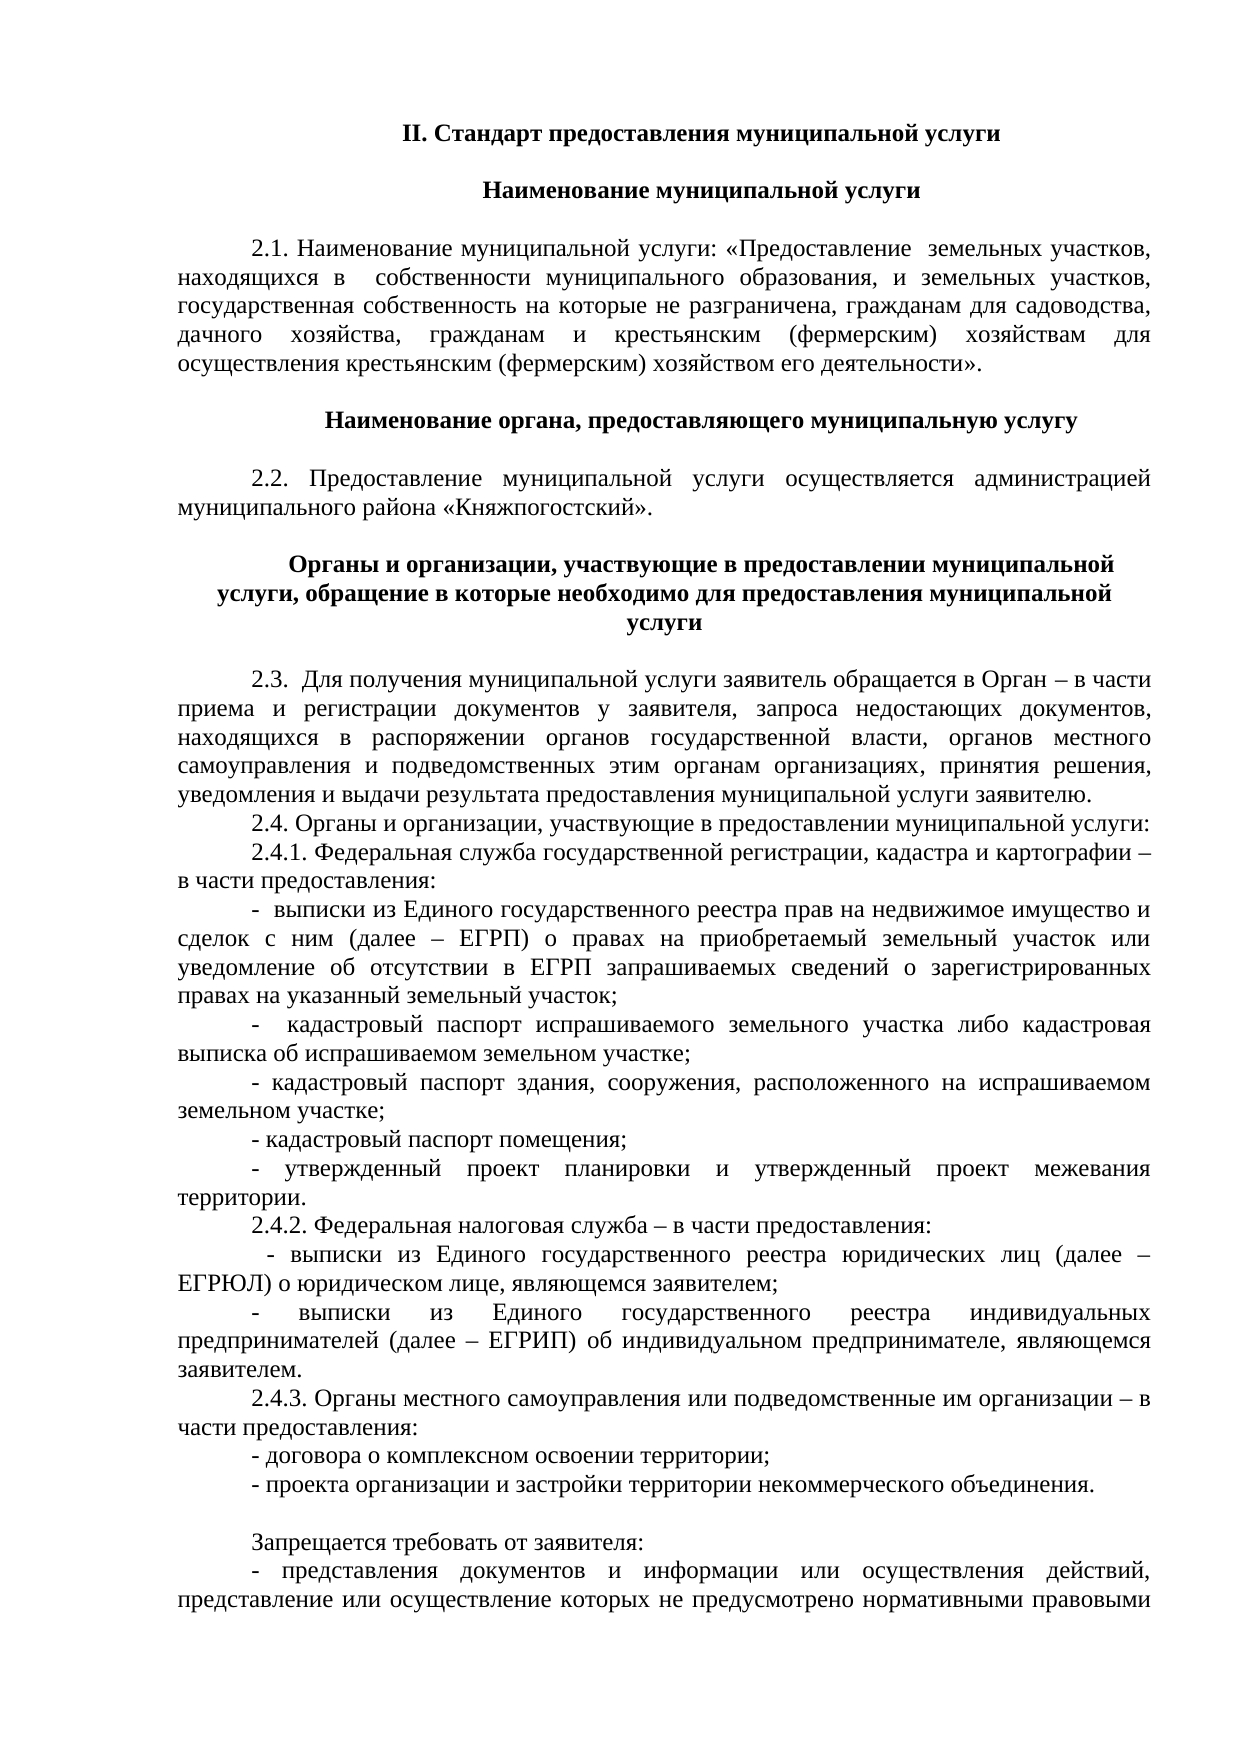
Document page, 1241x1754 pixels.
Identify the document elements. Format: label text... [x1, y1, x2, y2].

text II. Стандарт предоставления муниципальной услуги [177, 118, 1152, 147]
text Органы и организации, участвующие в предоставлении муниципальной услуги, обращение в которые необходимо для предоставления муниципальной услуги [177, 549, 1152, 636]
text - договора о комплексном освоении территории; [177, 1441, 1152, 1469]
text 2.2. Предоставление муниципальной услуги осуществляется администрацией муниципального района «Княжпогостский». [177, 463, 1152, 521]
text - кадастровый паспорт испрашиваемого земельного участка либо кадастровая выписка об испрашиваемом земельном участке; [177, 1009, 1152, 1067]
text - кадастровый паспорт здания, сооружения, расположенного на испрашиваемом земельном участке; [177, 1067, 1152, 1124]
text - выписки из Единого государственного реестра индивидуальных предпринимателей (далее – ЕГРИП) об индивидуальном предпринимателе, являющемся заявителем. [177, 1297, 1152, 1383]
text 2.4. Органы и организации, участвующие в предоставлении муниципальной услуги: [177, 808, 1152, 837]
text - выписки из Единого государственного реестра прав на недвижимое имущество и сделок с ним (далее – ЕГРП) о правах на приобретаемый земельный участок или уведомление об отсутствии в ЕГРП запрашиваемых сведений о зарегистрированных правах на указанный земельный участок; [177, 894, 1152, 1009]
text 2.3. Для получения муниципальной услуги заявитель обращается в Орган – в части приема и регистрации документов у заявителя, запроса недостающих документов, находящихся в распоряжении органов государственной власти, органов местного самоуправления и подведомственных этим органам организациях, принятия решения, уведомления и выдачи результата предоставления муниципальной услуги заявителю. [177, 664, 1152, 808]
text Наименование муниципальной услуги [177, 176, 1152, 204]
text - выписки из Единого государственного реестра юридических лиц (далее – ЕГРЮЛ) о юридическом лице, являющемся заявителем; [177, 1239, 1152, 1297]
text - утвержденный проект планировки и утвержденный проект межевания территории. [177, 1153, 1152, 1211]
text 2.4.2. Федеральная налоговая служба – в части предоставления: [177, 1211, 1152, 1239]
text - проекта организации и застройки территории некоммерческого объединения. [177, 1469, 1152, 1498]
text Наименование органа, предоставляющего муниципальную услугу [177, 406, 1152, 434]
text 2.4.3. Органы местного самоуправления или подведомственные им организации – в части предоставления: [177, 1383, 1152, 1441]
text 2.1. Наименование муниципальной услуги: «Предоставление земельных участков, находящихся в собственности муниципального образования, и земельных участков, государственная собственность на которые не разграничена, гражданам для садоводства, дачного хозяйства, гражданам и крестьянским (фермерским) хозяйствам для осуществления крестьянским (фермерским) хозяйством его деятельности». [177, 233, 1152, 377]
text 2.4.1. Федеральная служба государственной регистрации, кадастра и картографии – в части предоставления: [177, 837, 1152, 894]
text - кадастровый паспорт помещения; [177, 1124, 1152, 1153]
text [177, 1556, 1152, 1613]
text Запрещается требовать от заявителя: [177, 1527, 1152, 1556]
